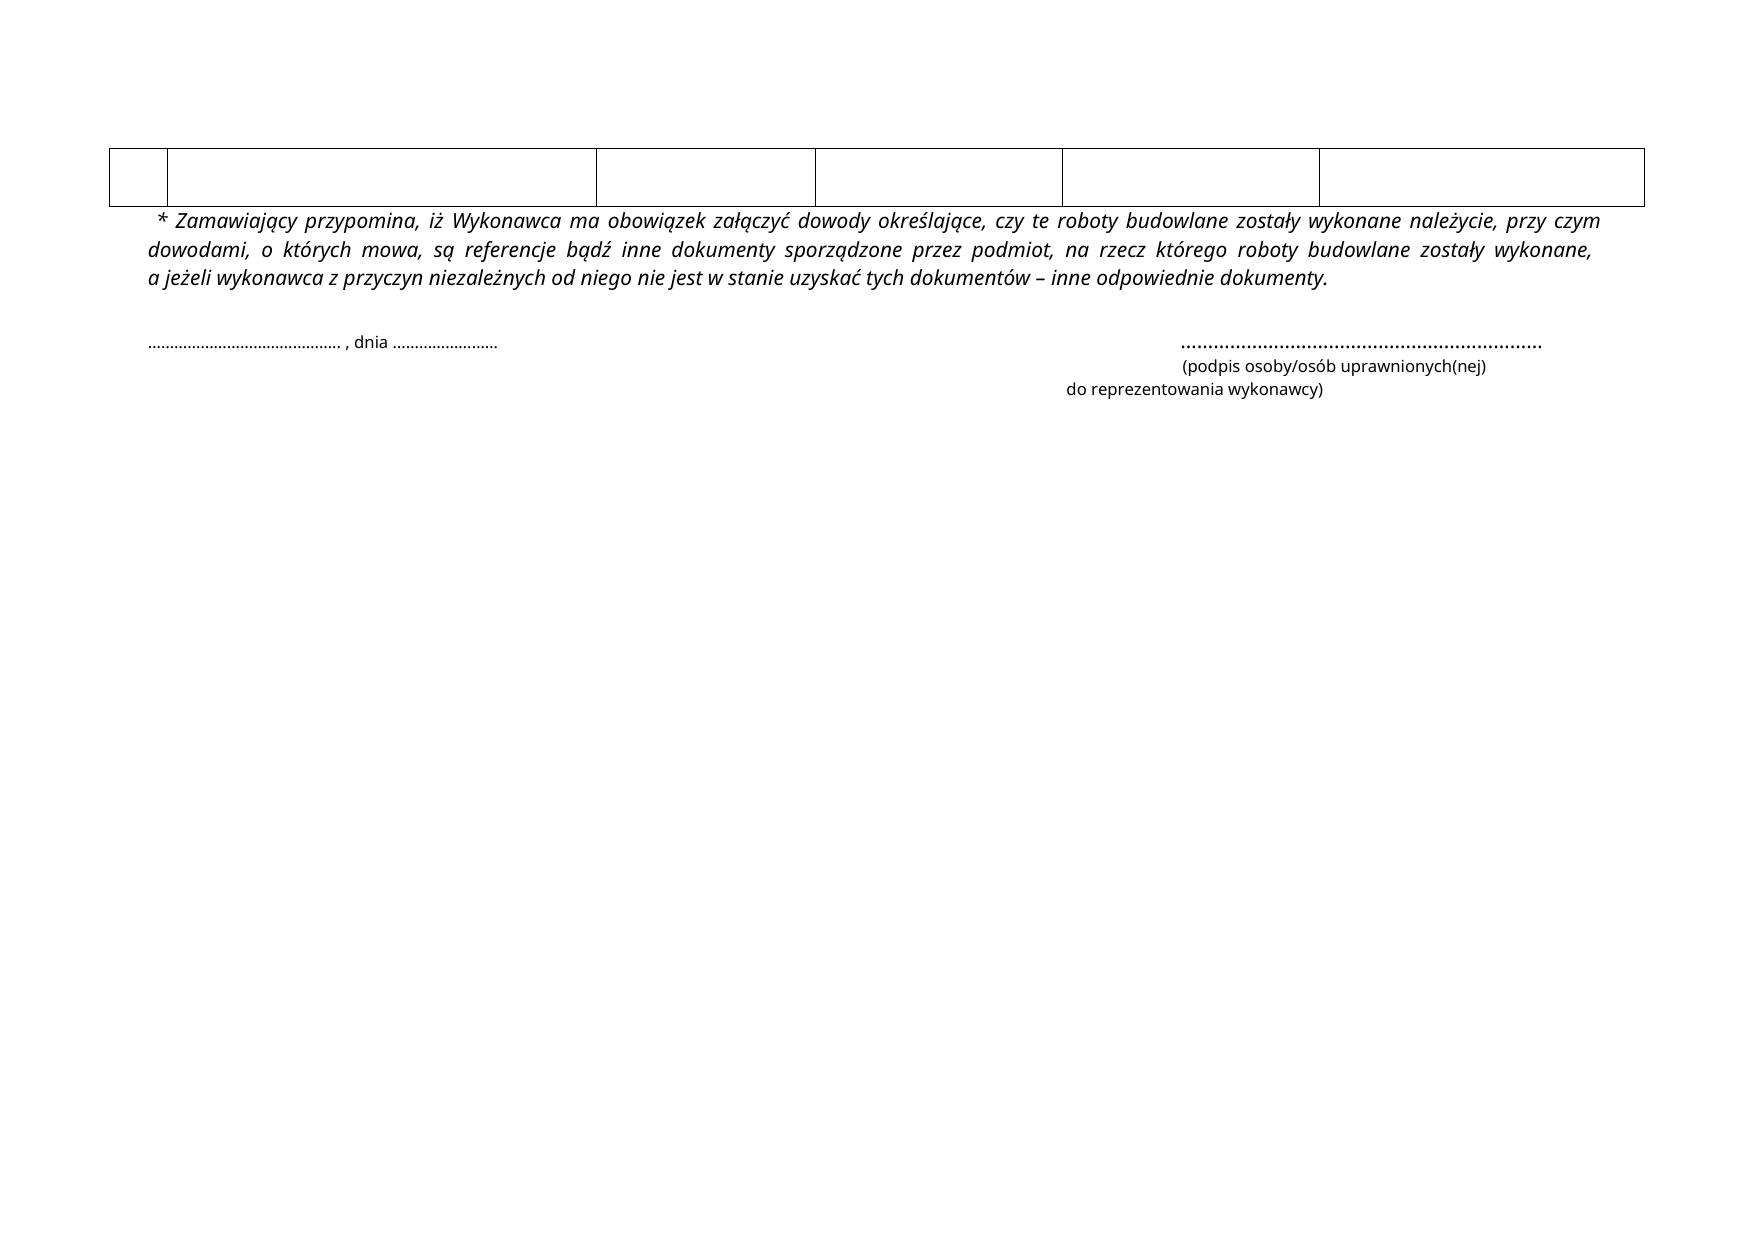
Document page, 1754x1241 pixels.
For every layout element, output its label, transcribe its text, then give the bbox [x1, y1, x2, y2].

table_cell [816, 149, 1062, 206]
table_cell [168, 149, 596, 206]
table_cell [1320, 149, 1644, 206]
table_cell [1063, 149, 1319, 206]
table_cell [597, 149, 815, 206]
text * Zamawiający przypomina, iż Wykonawca ma obowiązek załączyć dowody określające, czy te roboty budowlane zostały wykonane należycie, przy czym dowodami, o których mowa, są referencje bądź inne dokumenty sporządzone przez podmiot, na rzecz którego roboty budowlane zostały wykonane, a jeżeli wykonawca z przyczyn niezależnych od niego nie jest w stanie uzyskać tych dokumentów – inne odpowiednie dokumenty. [148, 207, 1606, 292]
text (podpis osoby/osób uprawnionych(nej) do reprezentowania wykonawcy) [148, 354, 1606, 400]
text …………………………………….. , dnia …………………… ………………………………………………………… [148, 326, 1606, 354]
table_cell [110, 149, 167, 206]
